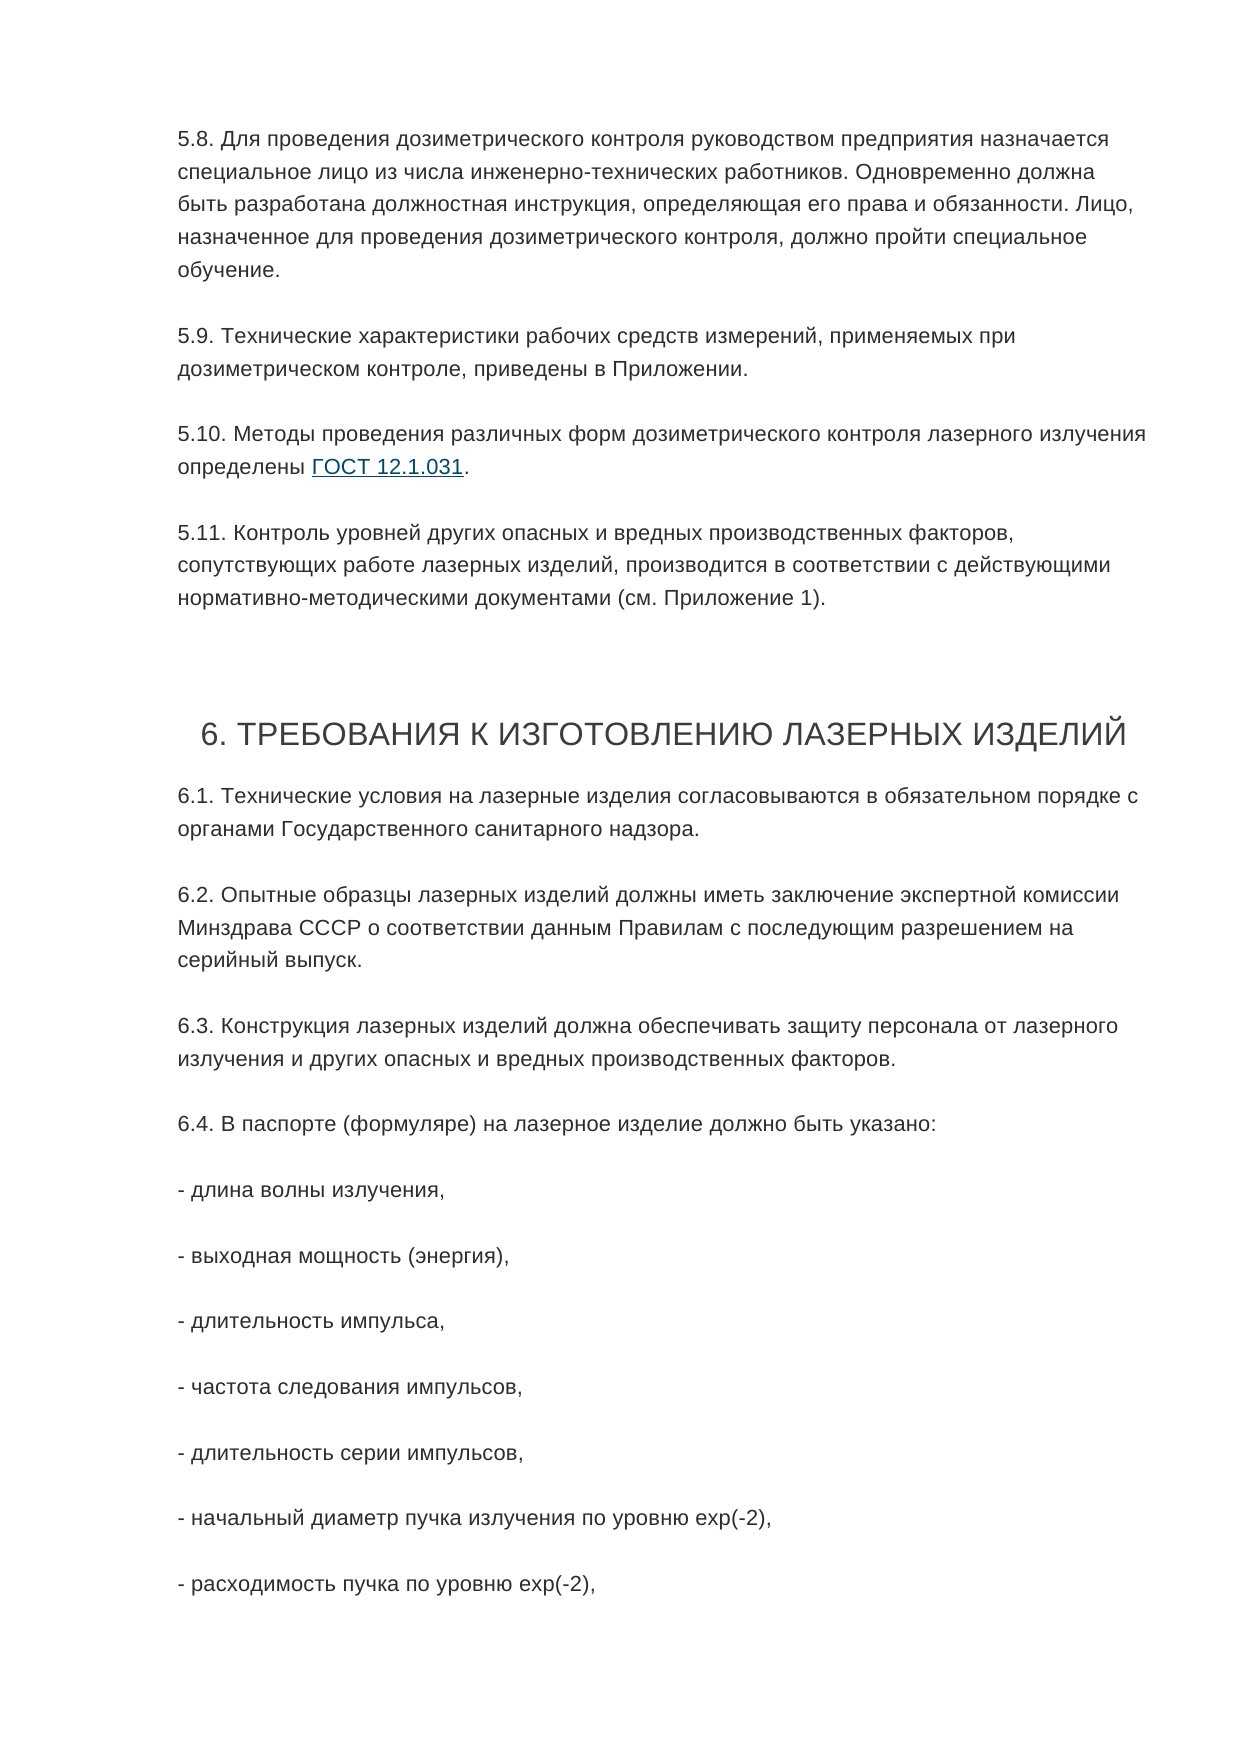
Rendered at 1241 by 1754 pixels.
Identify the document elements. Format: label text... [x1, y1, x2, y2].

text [177, 1104, 1152, 1629]
text 5.10. Методы проведения различных форм дозиметрического контроля лазерного излучения определены ГОСТ 12.1.031. [177, 413, 1152, 512]
text 6. ТРЕБОВАНИЯ К ИЗГОТОВЛЕНИЮ ЛАЗЕРНЫХ ИЗДЕЛИЙ [177, 715, 1152, 752]
text 5.8. Для проведения дозиметрического контроля руководством предприятия назначается специальное лицо из числа инженерно-технических работников. Одновременно должна быть разработана должностная инструкция, определяющая его права и обязанности. Лицо, назначенное для проведения дозиметрического контроля, должно пройти специальное обучение. [177, 118, 1152, 315]
text 5.9. Технические характеристики рабочих средств измерений, применяемых при дозиметрическом контроле, приведены в Приложении. [177, 315, 1152, 413]
text 6.1. Технические условия на лазерные изделия согласовываются в обязательном порядке с органами Государственного санитарного надзора. [177, 776, 1152, 874]
text 6.2. Опытные образцы лазерных изделий должны иметь заключение экспертной комиссии Минздрава СССР о соответствии данным Правилам с последующим разрешением на серийный выпуск. [177, 874, 1152, 1005]
text 5.11. Контроль уровней других опасных и вредных производственных факторов, сопутствующих работе лазерных изделий, производится в соответствии с действующими нормативно-методическими документами (см. Приложение 1). [177, 512, 1152, 676]
text 6.3. Конструкция лазерных изделий должна обеспечивать защиту персонала от лазерного излучения и других опасных и вредных производственных факторов. [177, 1005, 1152, 1104]
